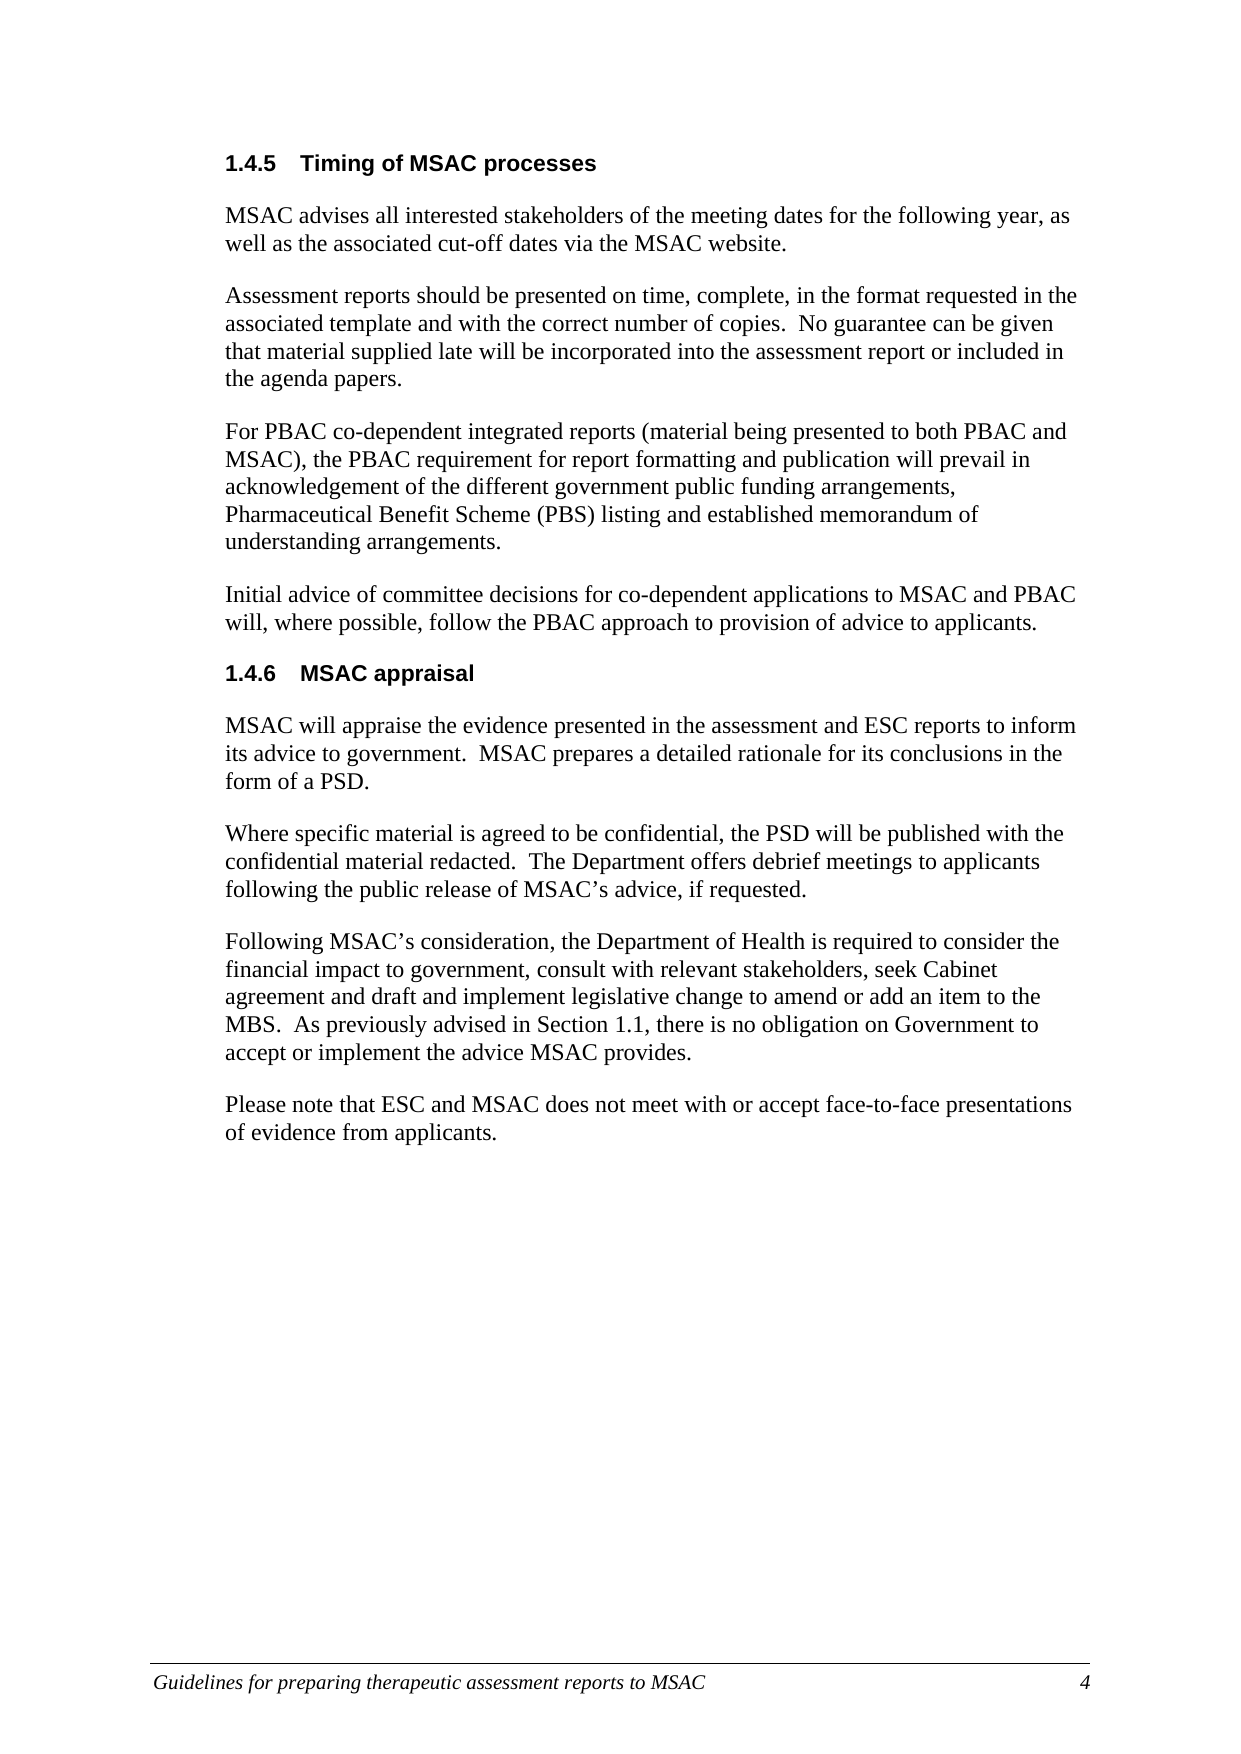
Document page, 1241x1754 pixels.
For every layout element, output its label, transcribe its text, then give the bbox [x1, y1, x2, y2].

subtitle 1.4.6 MSAC appraisal [225, 660, 1090, 687]
text Where specific material is agreed to be confidential, the PSD will be published with the confidential material redacted. The Department offers debrief meetings to applicants following the public release of MSAC’s advice, if requested. [225, 819, 1090, 902]
text Initial advice of committee decisions for co-dependent applications to MSAC and PBAC will, where possible, follow the PBAC approach to provision of advice to applicants. [225, 580, 1090, 635]
subtitle 1.4.5 Timing of MSAC processes [225, 150, 1090, 176]
text For PBAC co-dependent integrated reports (material being presented to both PBAC and MSAC), the PBAC requirement for report formatting and publication will prevail in acknowledgement of the different government public funding arrangements, Pharmaceutical Benefit Scheme (PBS) listing and established memorandum of understanding arrangements. [225, 417, 1090, 555]
text MSAC advises all interested stakeholders of the meeting dates for the following year, as well as the associated cut-off dates via the MSAC website. [225, 201, 1090, 257]
text Following MSAC’s consideration, the Department of Health is required to consider the financial impact to government, consult with relevant stakeholders, seek Cabinet agreement and draft and implement legislative change to amend or add an item to the MBS. As previously advised in Section 1.1, there is no obligation on Government to accept or implement the advice MSAC provides. [225, 927, 1090, 1065]
text MSAC will appraise the evidence presented in the assessment and ESC reports to inform its advice to government. MSAC prepares a detailed rationale for its conclusions in the form of a PSD. [225, 712, 1090, 794]
text Assessment reports should be presented on time, complete, in the format requested in the associated template and with the correct number of copies. No guarantee can be given that material supplied late will be incorporated into the assessment report or included in the agenda papers. [225, 282, 1090, 392]
text Please note that ESC and MSAC does not meet with or accept face-to-face presentations of evidence from applicants. [225, 1090, 1090, 1145]
